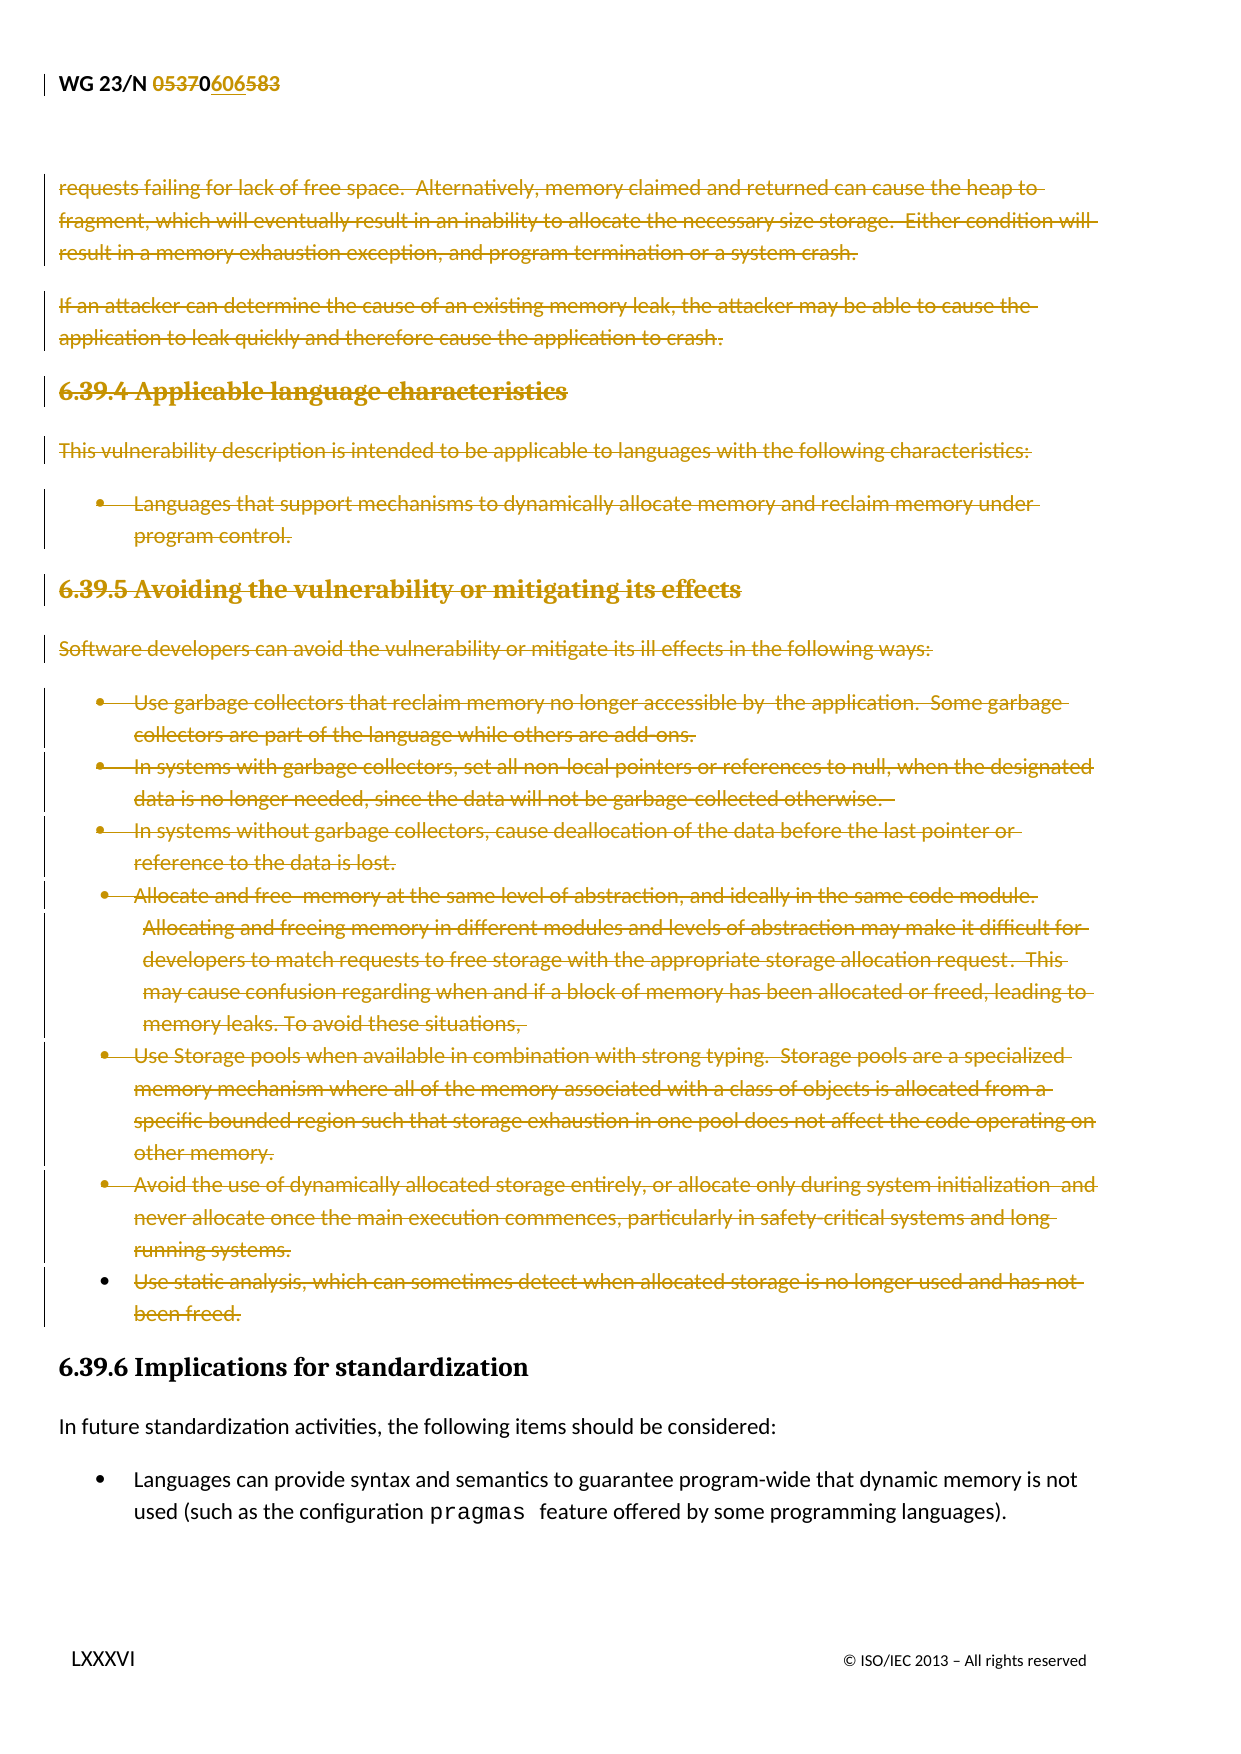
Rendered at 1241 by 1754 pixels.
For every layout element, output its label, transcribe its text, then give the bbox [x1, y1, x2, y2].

list Languages can provide syntax and semantics to guarantee program-wide that dynamic memory is not used (such as the configuration pragmas feature offered by some programming languages). [96, 1465, 1099, 1527]
text In future standardization activities, the following items should be considered: [58, 1412, 1099, 1440]
subtitle 6.39.6 Implications for standardization [58, 1352, 1099, 1383]
